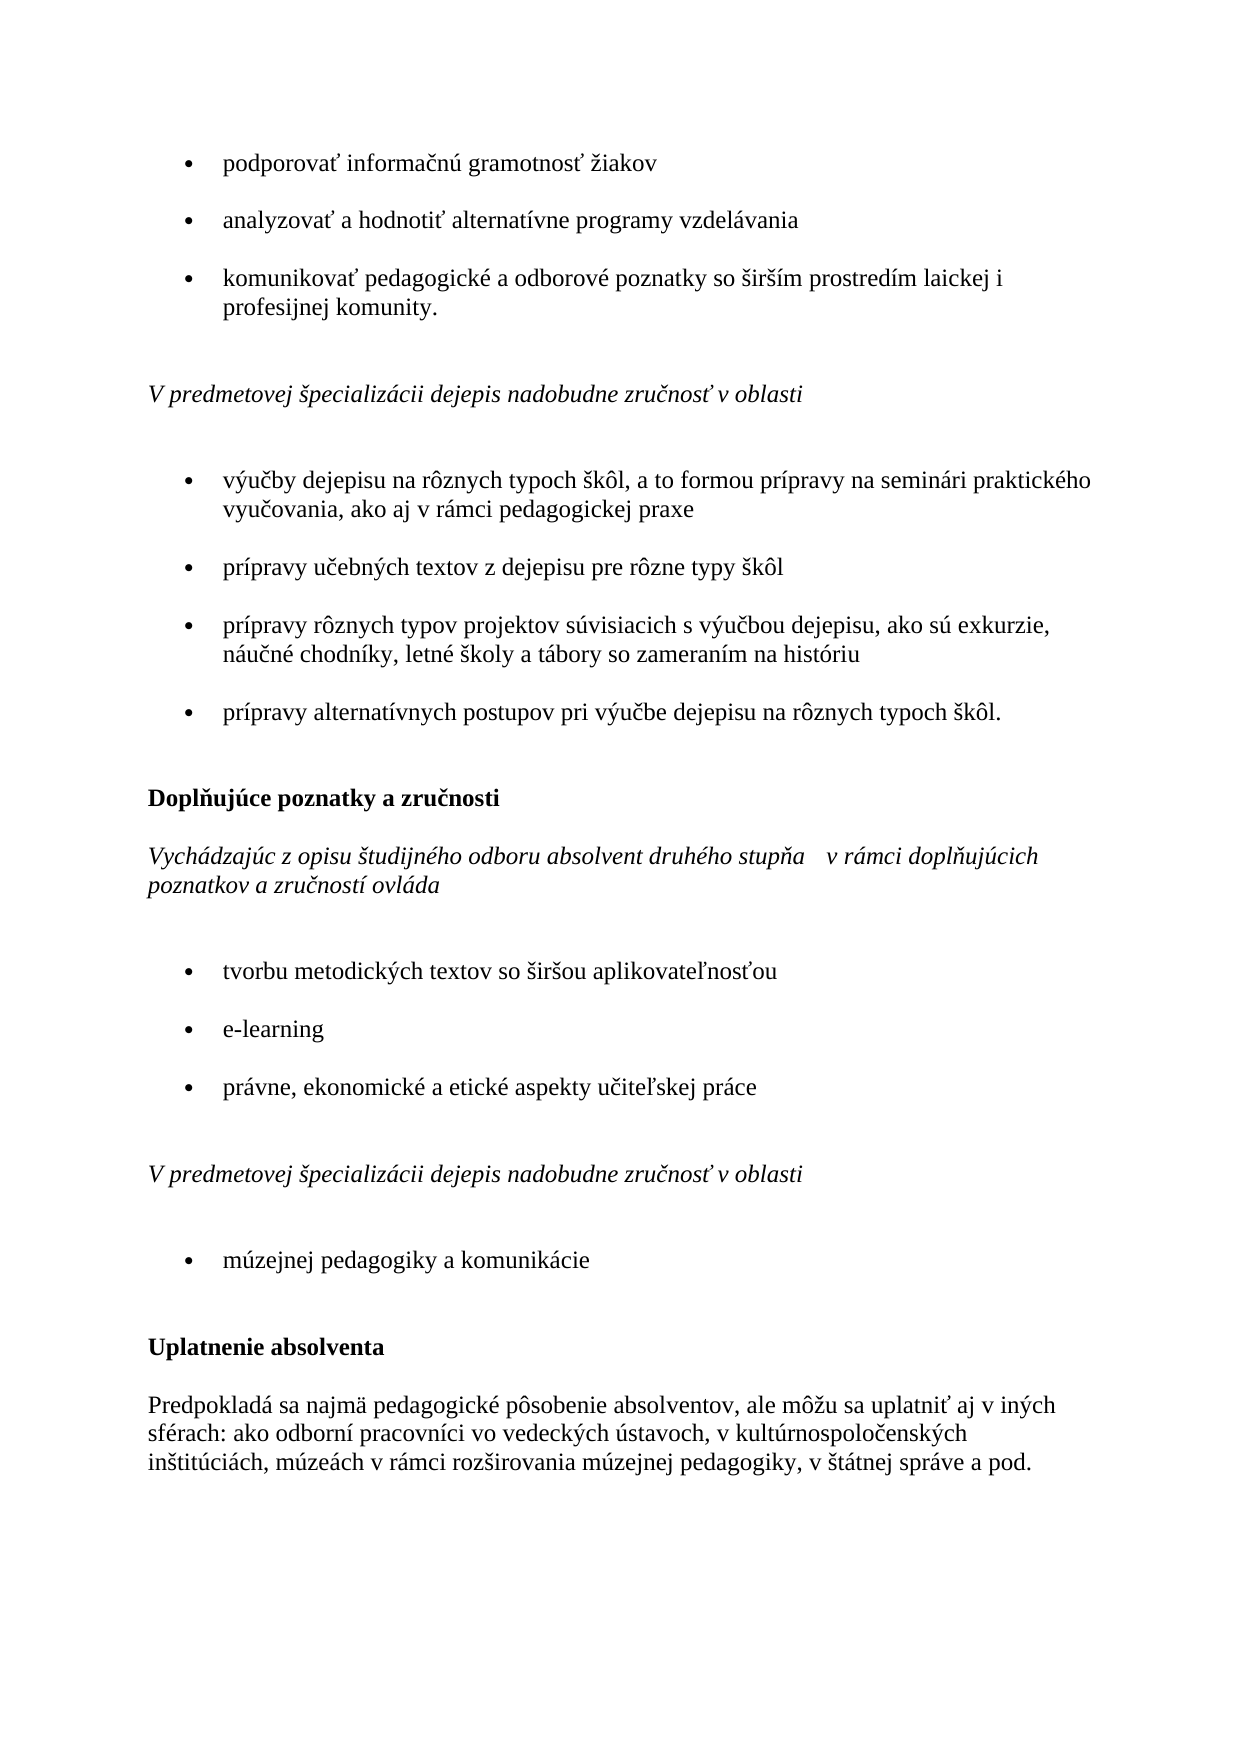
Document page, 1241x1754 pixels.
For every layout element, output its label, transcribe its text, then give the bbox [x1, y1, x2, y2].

list komunikovať pedagogické a odborové poznatky so širším prostredím laickej i profesijnej komunity. [185, 263, 1093, 321]
list prípravy učebných textov z dejepisu pre rôzne typy škôl [185, 552, 1093, 581]
text V predmetovej špecializácii dejepis nadobudne zručnosť v oblasti [148, 379, 1093, 408]
text Predpokladá sa najmä pedagogické pôsobenie absolventov, ale môžu sa uplatniť aj v iných sférach: ako odborní pracovníci vo vedeckých ústavoch, v kultúrnospoločenských inštitúciách, múzeách v rámci rozširovania múzejnej pedagogiky, v štátnej správe a pod. [148, 1390, 1093, 1476]
list právne, ekonomické a etické aspekty učiteľskej práce [185, 1072, 1093, 1101]
list výučby dejepisu na rôznych typoch škôl, a to formou prípravy na seminári praktického vyučovania, ako aj v rámci pedagogickej praxe [185, 466, 1093, 523]
text V predmetovej špecializácii dejepis nadobudne zručnosť v oblasti [148, 1159, 1093, 1188]
list prípravy rôznych typov projektov súvisiacich s výučbou dejepisu, ako sú exkurzie, náučné chodníky, letné školy a tábory so zameraním na históriu [185, 610, 1093, 668]
list prípravy alternatívnych postupov pri výučbe dejepisu na rôznych typoch škôl. [185, 697, 1093, 726]
text Doplňujúce poznatky a zručnosti [148, 783, 1093, 812]
list analyzovať a hodnotiť alternatívne programy vzdelávania [185, 206, 1093, 234]
text Vychádzajúc z opisu študijného odboru absolvent druhého stupňa v rámci doplňujúcich poznatkov a zručností ovláda [148, 841, 1093, 898]
list múzejnej pedagogiky a komunikácie [185, 1246, 1093, 1274]
text Uplatnenie absolventa [148, 1332, 1093, 1361]
list tvorbu metodických textov so širšou aplikovateľnosťou [185, 956, 1093, 985]
list podporovať informačnú gramotnosť žiakov [185, 148, 1093, 176]
list e-learning [185, 1014, 1093, 1043]
